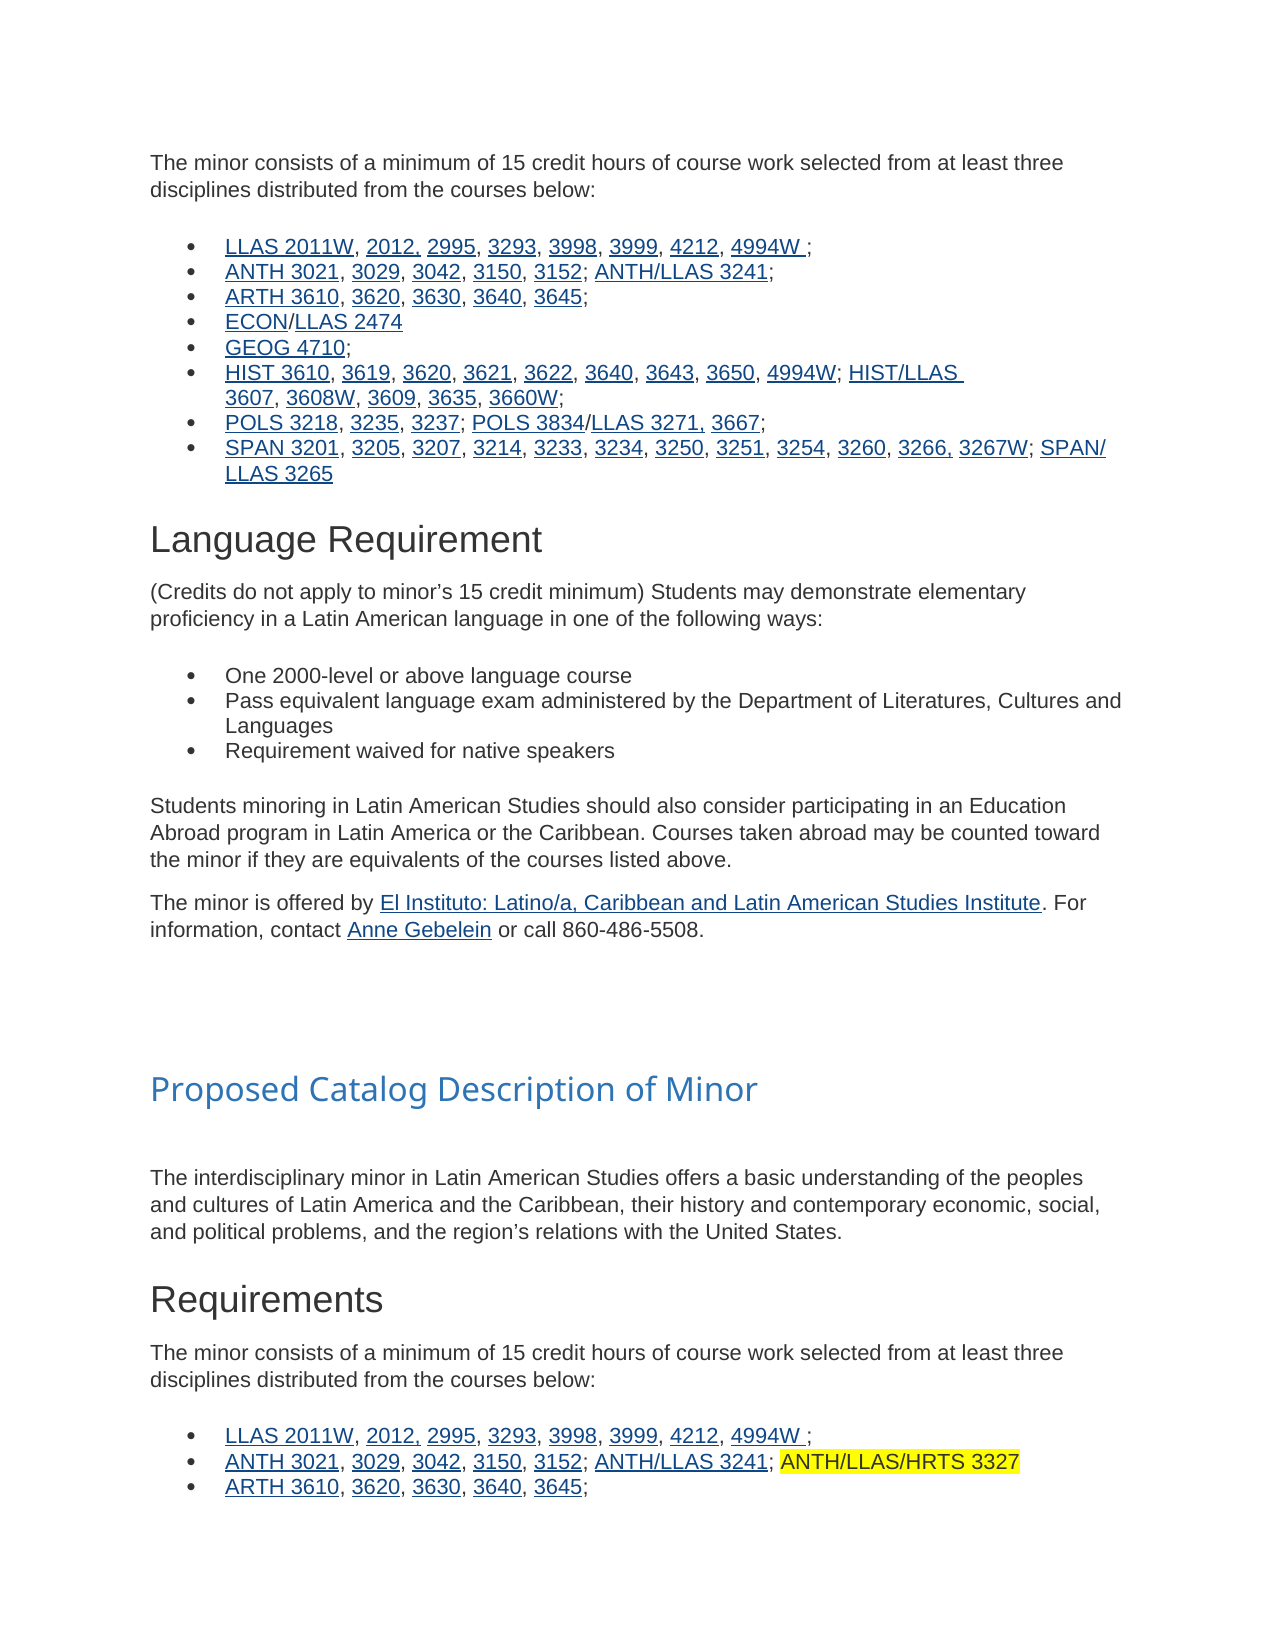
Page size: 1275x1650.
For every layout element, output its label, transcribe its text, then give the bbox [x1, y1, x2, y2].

subtitle Proposed Catalog Description of Minor [150, 1065, 1125, 1111]
list ECON/LLAS 2474 [187, 309, 1125, 334]
text The minor consists of a minimum of 15 credit hours of course work selected from at least three disciplines distributed from the courses below: [150, 150, 1125, 202]
list ANTH 3021, 3029, 3042, 3150, 3152; ANTH/LLAS 3241; ANTH/LLAS/HRTS 3327 [187, 1448, 1125, 1474]
list ANTH 3021, 3029, 3042, 3150, 3152; ANTH/LLAS 3241; [187, 259, 1125, 284]
text The minor consists of a minimum of 15 credit hours of course work selected from at least three disciplines distributed from the courses below: [150, 1340, 1125, 1392]
list GEOG 4710; [187, 334, 1125, 359]
text Language Requirement [150, 517, 1125, 560]
list Pass equivalent language exam administered by the Department of Literatures, Cultures and Languages [187, 688, 1125, 738]
list LLAS 2011W, 2012, 2995, 3293, 3998, 3999, 4212, 4994W ; [187, 233, 1125, 259]
text Students minoring in Latin American Studies should also consider participating in an Education Abroad program in Latin America or the Caribbean. Courses taken abroad may be counted toward the minor if they are equivalents of the courses listed above. [150, 793, 1125, 872]
text Requirements [150, 1278, 1125, 1321]
text The interdisciplinary minor in Latin American Studies offers a basic understanding of the peoples and cultures of Latin America and the Caribbean, their history and contemporary economic, social, and political problems, and the region’s relations with the United States. [150, 1165, 1125, 1244]
text The minor is offered by El Instituto: Latino/a, Caribbean and Latin American Studies Institute. For information, contact Anne Gebelein or call 860-486-5508. [150, 890, 1125, 942]
list POLS 3218, 3235, 3237; POLS 3834/LLAS 3271, 3667; [187, 410, 1125, 435]
list HIST 3610, 3619, 3620, 3621, 3622, 3640, 3643, 3650, 4994W; HIST/LLAS 3607, 3608W, 3609, 3635, 3660W; [187, 359, 1125, 410]
list ARTH 3610, 3620, 3630, 3640, 3645; [187, 1474, 1125, 1499]
list SPAN 3201, 3205, 3207, 3214, 3233, 3234, 3250, 3251, 3254, 3260, 3266, 3267W; SPAN/LLAS 3265 [187, 435, 1125, 486]
list One 2000-level or above language course [187, 663, 1125, 688]
text (Credits do not apply to minor’s 15 credit minimum) Students may demonstrate elementary proficiency in a Latin American language in one of the following ways: [150, 579, 1125, 631]
list Requirement waived for native speakers [187, 738, 1125, 763]
list LLAS 2011W, 2012, 2995, 3293, 3998, 3999, 4212, 4994W ; [187, 1423, 1125, 1448]
list ARTH 3610, 3620, 3630, 3640, 3645; [187, 284, 1125, 309]
